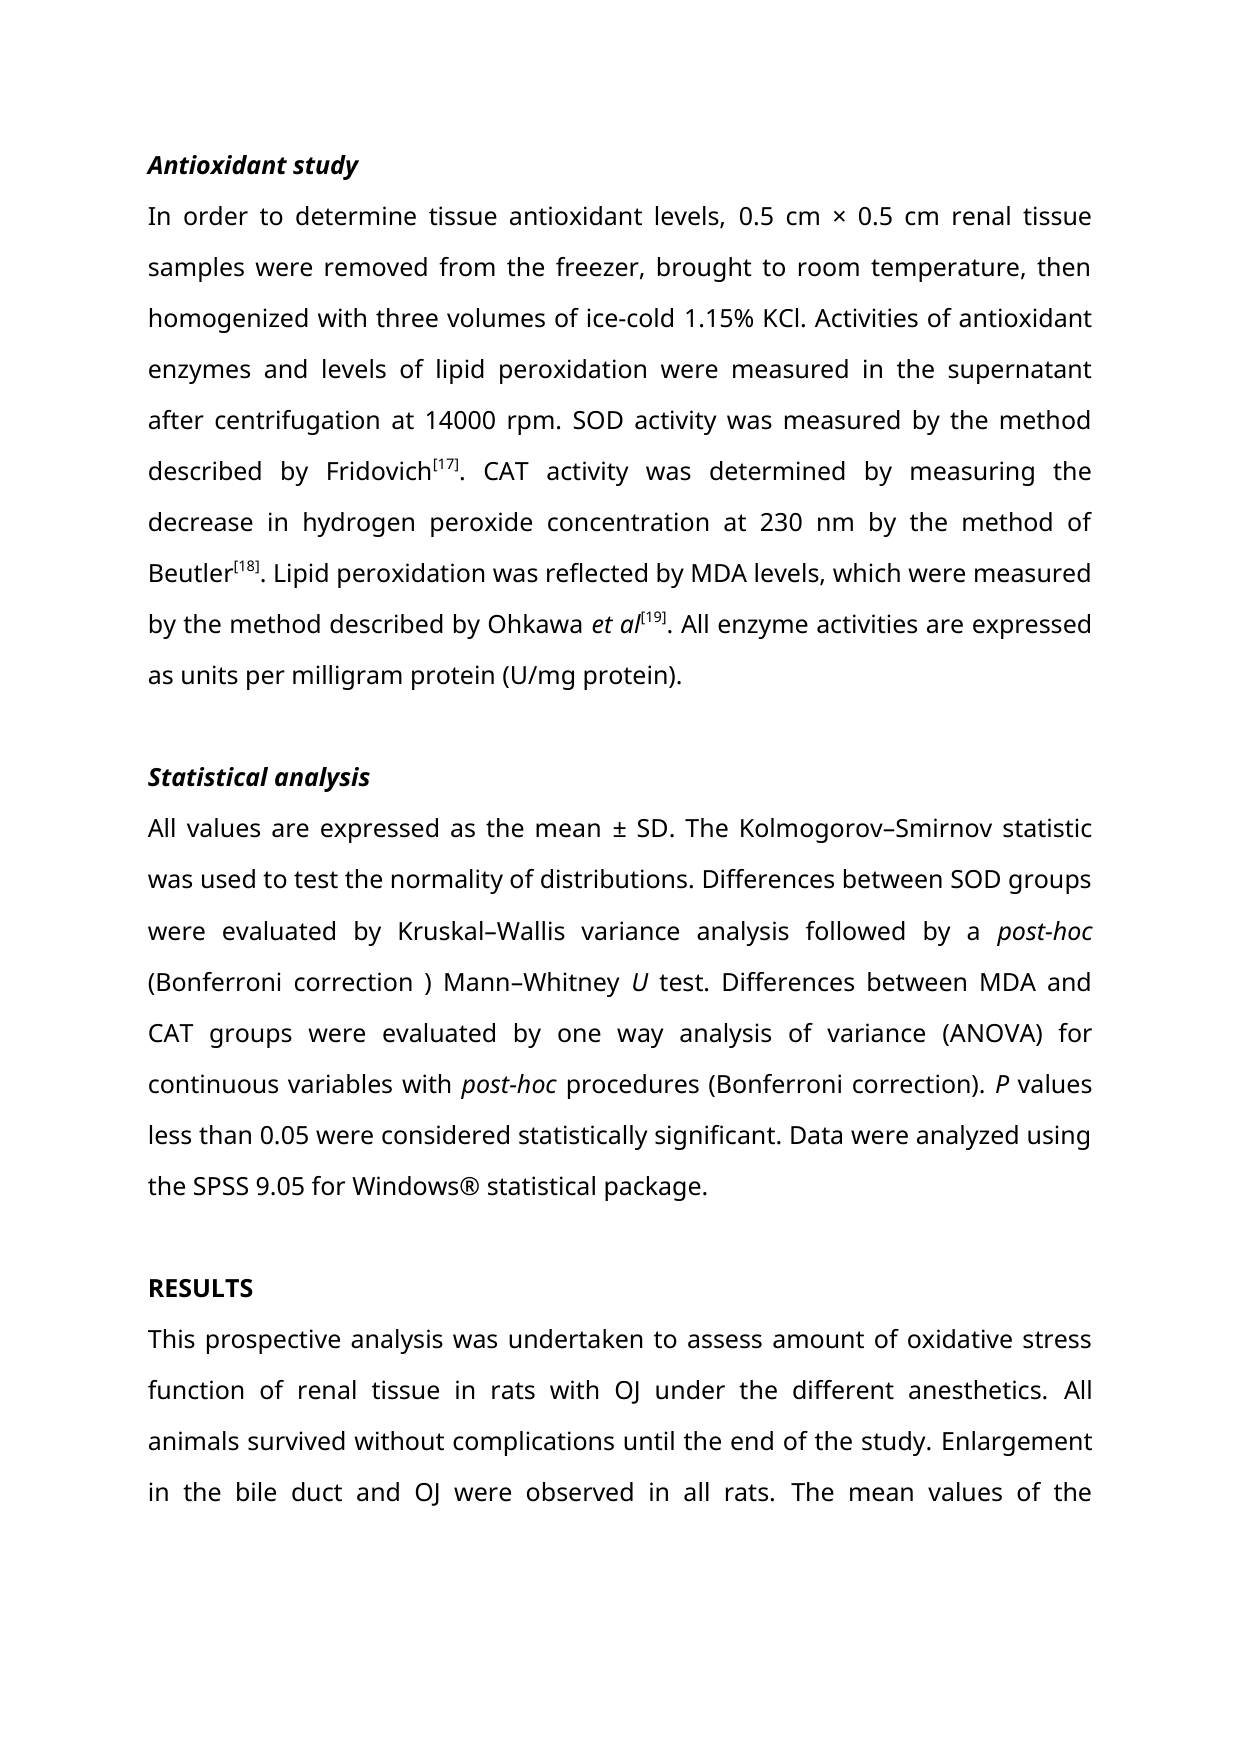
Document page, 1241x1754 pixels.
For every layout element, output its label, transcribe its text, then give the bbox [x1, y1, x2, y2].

text All values are expressed as the mean ± SD. The Kolmogorov–Smirnov statistic was used to test the normality of distributions. Differences between SOD groups were evaluated by Kruskal–Wallis variance analysis followed by a post-hoc (Bonferroni correction ) Mann–Whitney U test. Differences between MDA and CAT groups were evaluated by one way analysis of variance (ANOVA) for continuous variables with post-hoc procedures (Bonferroni correction). P values less than 0.05 were considered statistically significant. Data were analyzed using the SPSS 9.05 for Windows® statistical package. [148, 811, 1093, 1202]
text Statistical analysis [148, 760, 1093, 794]
text RESULTS [148, 1271, 1093, 1304]
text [148, 1322, 1093, 1509]
text In order to determine tissue antioxidant levels, 0.5 cm × 0.5 cm renal tissue samples were removed from the freezer, brought to room temperature, then homogenized with three volumes of ice-cold 1.15% KCl. Activities of antioxidant enzymes and levels of lipid peroxidation were measured in the supernatant after centrifugation at 14000 rpm. SOD activity was measured by the method described by Fridovich[17]. CAT activity was determined by measuring the decrease in hydrogen peroxide concentration at 230 nm by the method of Beutler[18]. Lipid peroxidation was reflected by MDA levels, which were measured by the method described by Ohkawa et al[19]. All enzyme activities are expressed as units per milligram protein (U/mg protein). [148, 199, 1093, 692]
text Antioxidant study [148, 148, 1093, 182]
